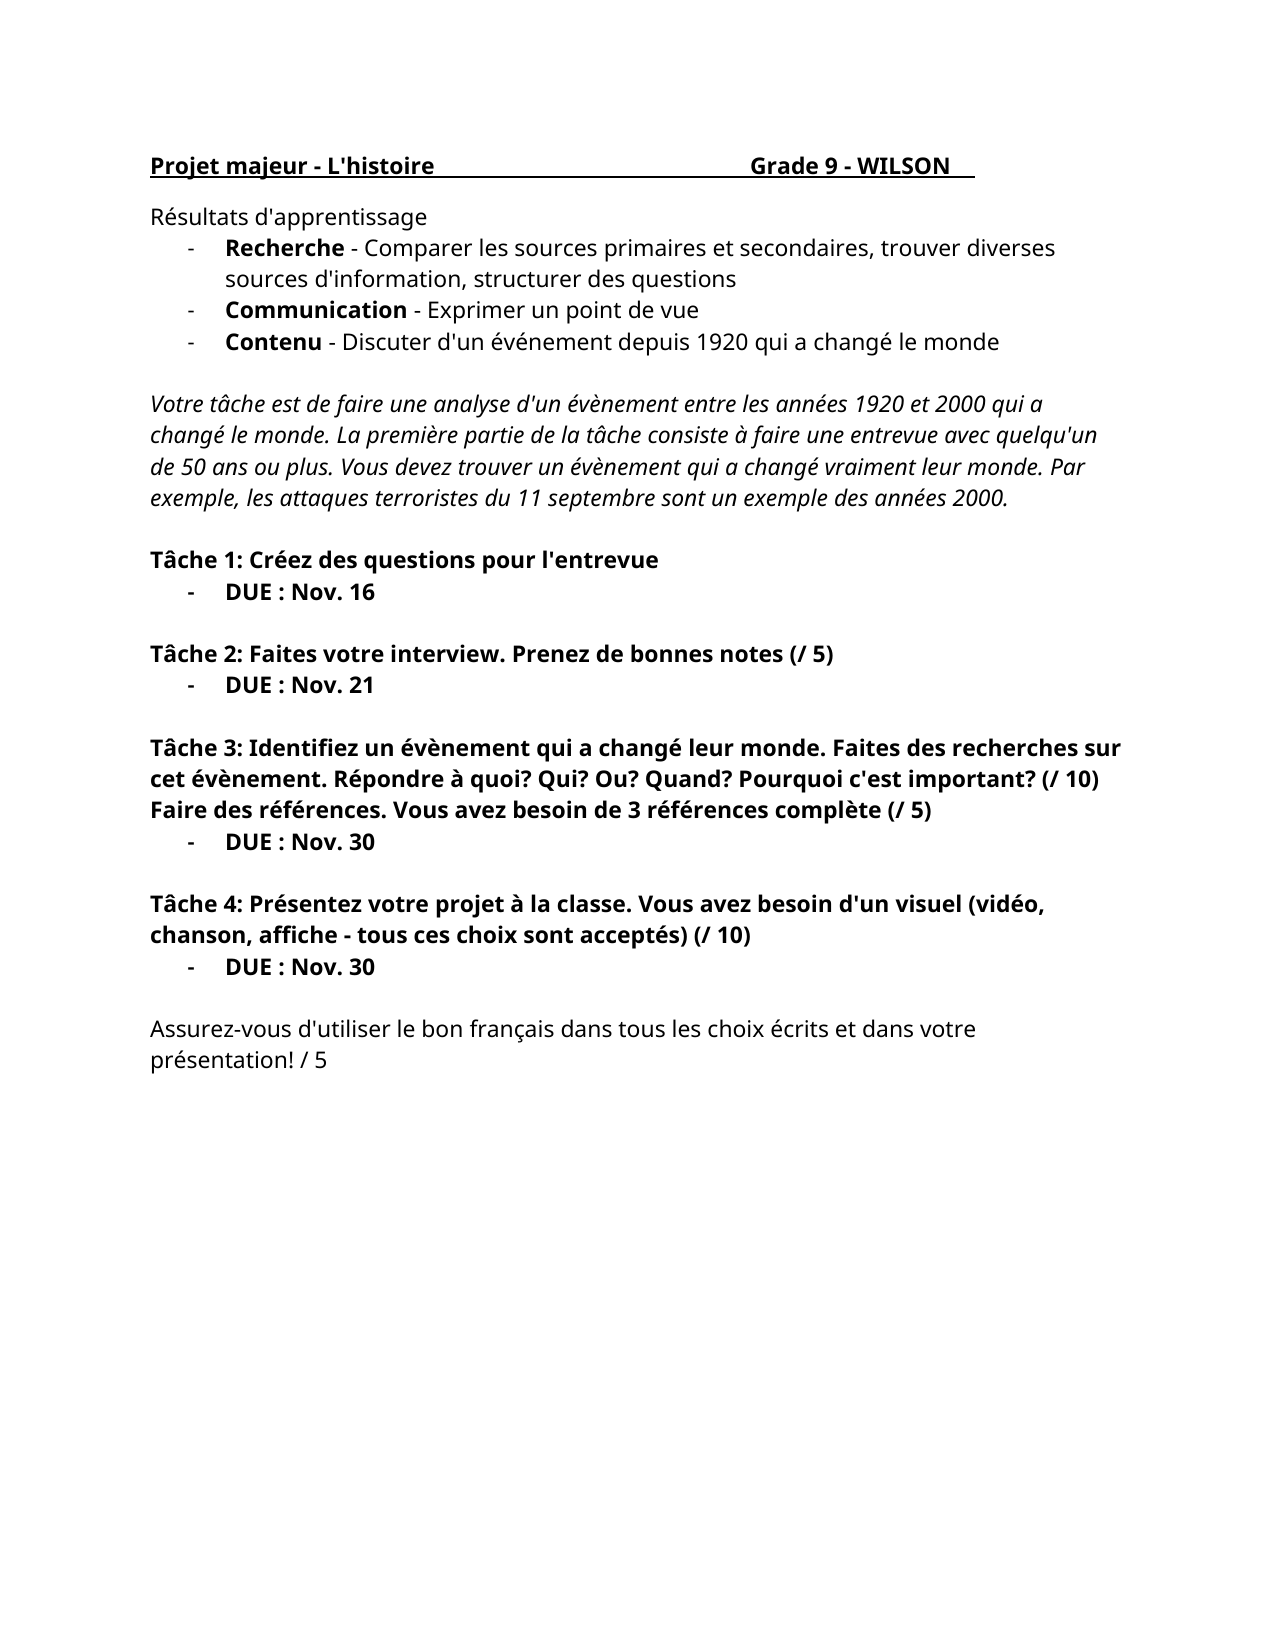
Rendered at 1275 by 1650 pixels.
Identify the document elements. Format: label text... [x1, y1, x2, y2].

text Tâche 1: Créez des questions pour l'entrevue [150, 544, 1125, 575]
text Projet majeur - L'histoire Grade 9 - WILSON [150, 150, 1125, 181]
list DUE : Nov. 30 [187, 825, 1125, 857]
list DUE : Nov. 21 [187, 669, 1125, 700]
list DUE : Nov. 16 [187, 575, 1125, 607]
text Résultats d'apprentissage [150, 200, 1125, 232]
text Tâche 3: Identifiez un évènement qui a changé leur monde. Faites des recherches sur cet évènement. Répondre à quoi? Qui? Ou? Quand? Pourquoi c'est important? (/ 10) Faire des références. Vous avez besoin de 3 références complète (/ 5) [150, 732, 1125, 825]
text Tâche 4: Présentez votre projet à la classe. Vous avez besoin d'un visuel (vidéo, chanson, affiche - tous ces choix sont acceptés) (/ 10) [150, 888, 1125, 950]
list Recherche - Comparer les sources primaires et secondaires, trouver diverses sources d'information, structurer des questions [187, 232, 1125, 294]
text Assurez-vous d'utiliser le bon français dans tous les choix écrits et dans votre présentation! / 5 [150, 1013, 1125, 1075]
list Communication - Exprimer un point de vue [187, 294, 1125, 325]
list DUE : Nov. 30 [187, 950, 1125, 982]
text Votre tâche est de faire une analyse d'un évènement entre les années 1920 et 2000 qui a changé le monde. La première partie de la tâche consiste à faire une entrevue avec quelqu'un de 50 ans ou plus. Vous devez trouver un évènement qui a changé vraiment leur monde. Par exemple, les attaques terroristes du 11 septembre sont un exemple des années 2000. [150, 388, 1125, 513]
text Tâche 2: Faites votre interview. Prenez de bonnes notes (/ 5) [150, 638, 1125, 669]
list Contenu - Discuter d'un événement depuis 1920 qui a changé le monde [187, 325, 1125, 357]
